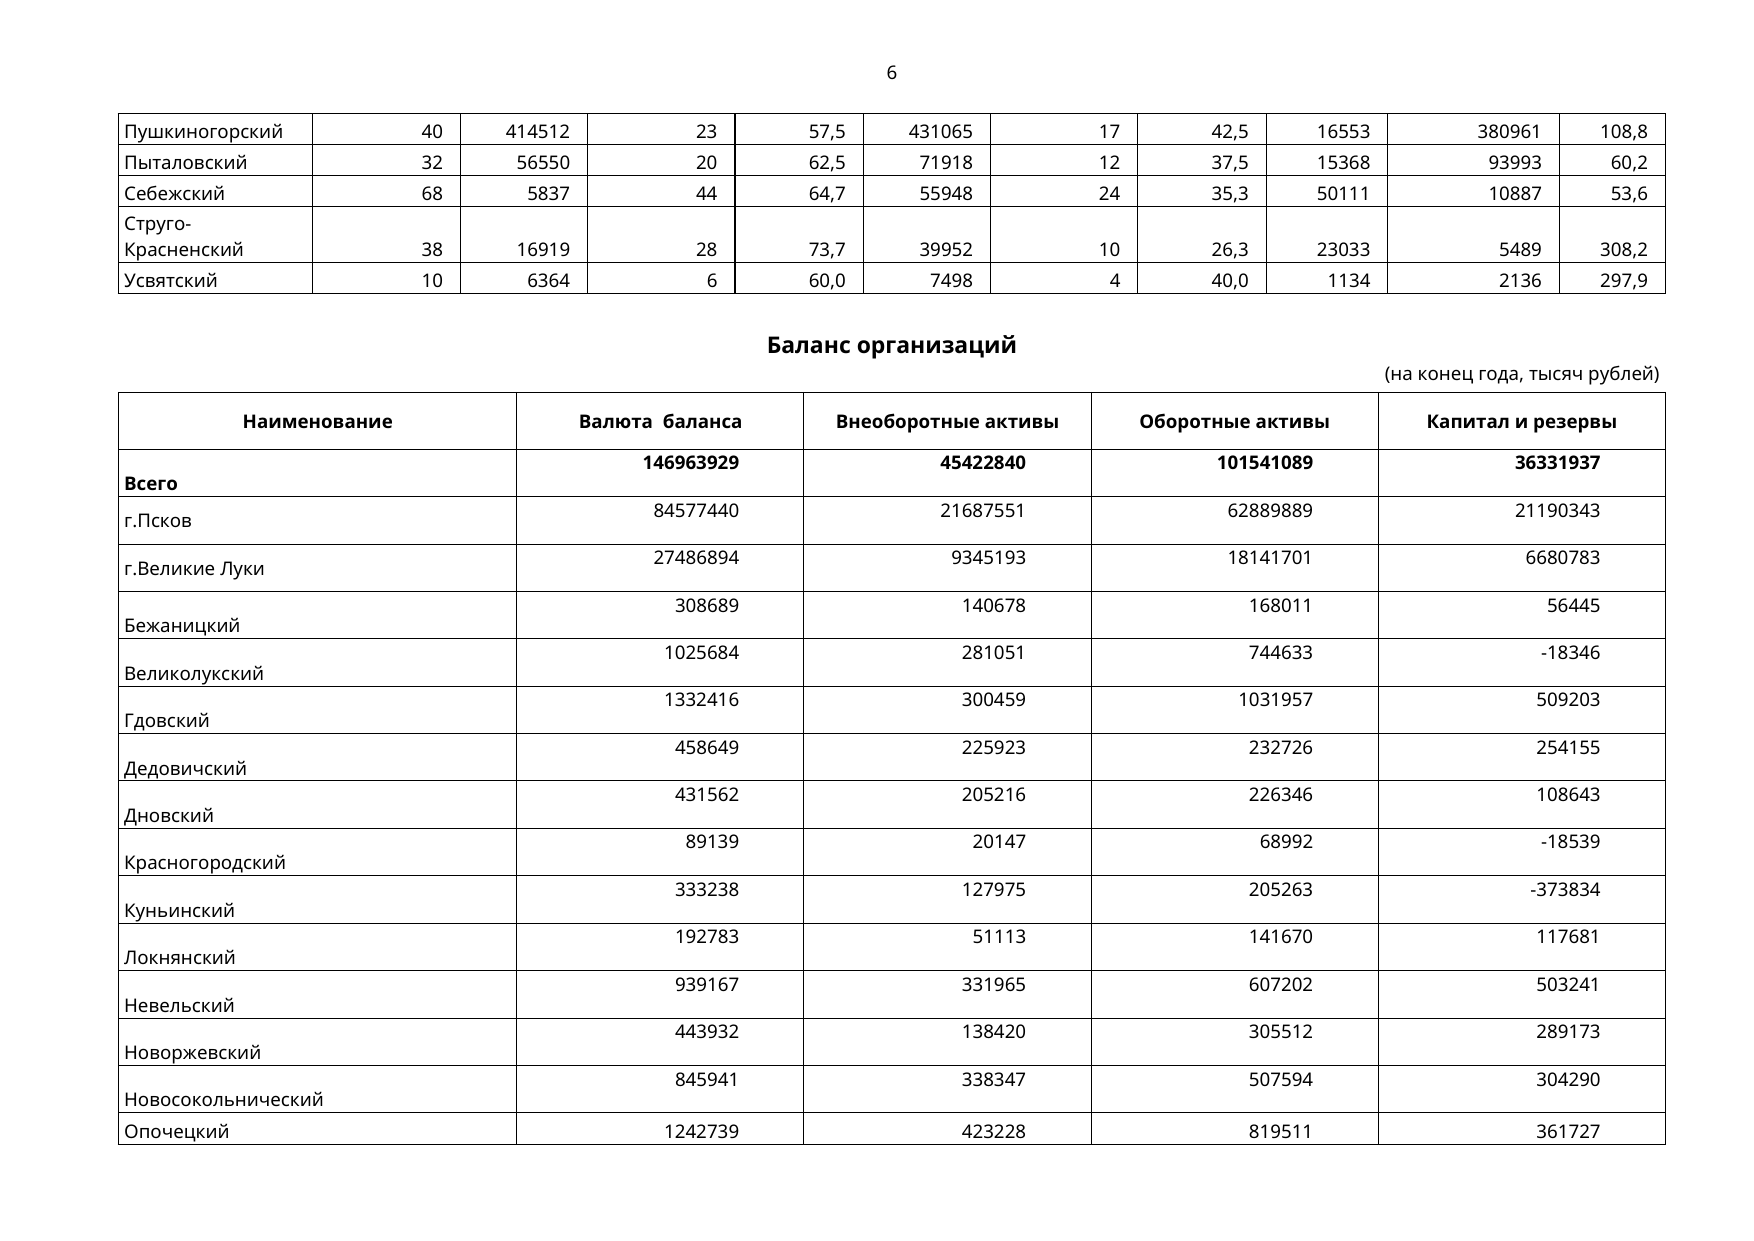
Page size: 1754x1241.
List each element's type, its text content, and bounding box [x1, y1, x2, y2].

table_cell Опочецкий [119, 1113, 516, 1143]
table_cell 68 [313, 176, 460, 206]
table_cell 71918 [864, 145, 990, 175]
table_cell 431065 [864, 114, 990, 144]
table_cell 509203 [1379, 687, 1665, 733]
table_cell г.Псков [119, 497, 516, 543]
table_cell 12 [991, 145, 1137, 175]
table_cell Струго-Красненский [119, 207, 312, 262]
table_cell 225923 [804, 734, 1091, 780]
table_cell 305512 [1092, 1019, 1378, 1065]
table_cell -18346 [1379, 639, 1665, 686]
table_cell 101541089 [1092, 450, 1378, 496]
table_cell 192783 [517, 924, 803, 970]
table_cell 1332416 [517, 687, 803, 733]
table_cell 380961 [1388, 114, 1559, 144]
table_cell 443932 [517, 1019, 803, 1065]
table_cell 23 [588, 114, 734, 144]
table_cell 37,5 [1138, 145, 1266, 175]
table_cell 6680783 [1379, 545, 1665, 591]
table_cell 21687551 [804, 497, 1091, 543]
table_cell Невельский [119, 971, 516, 1017]
table_cell г.Великие Луки [119, 545, 516, 591]
table_cell 38 [313, 207, 460, 262]
table_cell 6364 [461, 263, 587, 292]
table_cell Гдовский [119, 687, 516, 733]
table_cell 431562 [517, 781, 803, 828]
table_cell 939167 [517, 971, 803, 1017]
table_cell 10887 [1388, 176, 1559, 206]
table_cell Локнянский [119, 924, 516, 970]
table_cell 44 [588, 176, 734, 206]
table_cell 300459 [804, 687, 1091, 733]
table_cell 73,7 [736, 207, 863, 262]
table_cell 331965 [804, 971, 1091, 1017]
table_cell 55948 [864, 176, 990, 206]
table_cell 232726 [1092, 734, 1378, 780]
table_cell 15368 [1267, 145, 1387, 175]
table_cell 4 [991, 263, 1137, 292]
table_cell 21190343 [1379, 497, 1665, 543]
table_cell 57,5 [736, 114, 863, 144]
table_cell 64,7 [736, 176, 863, 206]
table_cell 23033 [1267, 207, 1387, 262]
table_cell 117681 [1379, 924, 1665, 970]
table_cell 141670 [1092, 924, 1378, 970]
table_cell 89139 [517, 829, 803, 875]
table_cell -373834 [1379, 876, 1665, 923]
table_cell 333238 [517, 876, 803, 923]
table_cell 10 [313, 263, 460, 292]
table_cell 127975 [804, 876, 1091, 923]
table_cell 168011 [1092, 592, 1378, 638]
table_cell 53,6 [1560, 176, 1665, 206]
table_cell 18141701 [1092, 545, 1378, 591]
table_cell 146963929 [517, 450, 803, 496]
table_cell 308,2 [1560, 207, 1665, 262]
table_cell Куньинский [119, 876, 516, 923]
table_cell 27486894 [517, 545, 803, 591]
table_cell 108643 [1379, 781, 1665, 828]
table_cell 16919 [461, 207, 587, 262]
table_header (на конец года, тысяч рублей) [118, 359, 1665, 392]
table_cell 297,9 [1560, 263, 1665, 292]
table_cell 819511 [1092, 1113, 1378, 1143]
table_cell 39952 [864, 207, 990, 262]
table_cell Валюта баланса [517, 393, 803, 449]
table_cell Внеоборотные активы [804, 393, 1091, 449]
table_cell 7498 [864, 263, 990, 292]
table_cell 62889889 [1092, 497, 1378, 543]
table_cell Дновский [119, 781, 516, 828]
table_cell 607202 [1092, 971, 1378, 1017]
table_cell 1134 [1267, 263, 1387, 292]
table_cell 10 [991, 207, 1137, 262]
table_cell 361727 [1379, 1113, 1665, 1143]
table_cell 281051 [804, 639, 1091, 686]
table_cell 17 [991, 114, 1137, 144]
table_cell 45422840 [804, 450, 1091, 496]
table_cell Капитал и резервы [1379, 393, 1665, 449]
table_cell Новосокольнический [119, 1066, 516, 1112]
table_cell 24 [991, 176, 1137, 206]
table_cell 93993 [1388, 145, 1559, 175]
table_cell 20147 [804, 829, 1091, 875]
table_cell 26,3 [1138, 207, 1266, 262]
table_cell 414512 [461, 114, 587, 144]
table_cell 1242739 [517, 1113, 803, 1143]
table_cell 845941 [517, 1066, 803, 1112]
table_cell 458649 [517, 734, 803, 780]
table_cell Пыталовский [119, 145, 312, 175]
table_cell 140678 [804, 592, 1091, 638]
table_cell 289173 [1379, 1019, 1665, 1065]
table_cell 1031957 [1092, 687, 1378, 733]
table_cell 138420 [804, 1019, 1091, 1065]
table_cell 744633 [1092, 639, 1378, 686]
table_cell Усвятский [119, 263, 312, 292]
table_cell 5489 [1388, 207, 1559, 262]
table_cell 60,2 [1560, 145, 1665, 175]
table_cell Себежский [119, 176, 312, 206]
table_cell 308689 [517, 592, 803, 638]
table_cell 42,5 [1138, 114, 1266, 144]
table_cell 507594 [1092, 1066, 1378, 1112]
table_cell 9345193 [804, 545, 1091, 591]
table_cell 423228 [804, 1113, 1091, 1143]
table_cell 16553 [1267, 114, 1387, 144]
table_cell 304290 [1379, 1066, 1665, 1112]
table_cell 5837 [461, 176, 587, 206]
table_cell 56550 [461, 145, 587, 175]
text Баланс организаций [118, 331, 1665, 359]
table_cell 50111 [1267, 176, 1387, 206]
table_cell 254155 [1379, 734, 1665, 780]
table_cell 503241 [1379, 971, 1665, 1017]
table_cell 32 [313, 145, 460, 175]
table_cell 1025684 [517, 639, 803, 686]
table_cell 36331937 [1379, 450, 1665, 496]
table_cell Бежаницкий [119, 592, 516, 638]
table_cell 20 [588, 145, 734, 175]
table_cell 60,0 [736, 263, 863, 292]
table_cell 84577440 [517, 497, 803, 543]
table_cell 62,5 [736, 145, 863, 175]
table_cell Наименование [119, 393, 516, 449]
table_cell 68992 [1092, 829, 1378, 875]
table_cell 108,8 [1560, 114, 1665, 144]
table_cell 205263 [1092, 876, 1378, 923]
table_cell -18539 [1379, 829, 1665, 875]
table_cell 28 [588, 207, 734, 262]
table_cell Оборотные активы [1092, 393, 1378, 449]
table_cell Дедовичский [119, 734, 516, 780]
table_cell 338347 [804, 1066, 1091, 1112]
table_cell 205216 [804, 781, 1091, 828]
table_cell Всего [119, 450, 516, 496]
table_cell 40,0 [1138, 263, 1266, 292]
table_cell 40 [313, 114, 460, 144]
table_cell 51113 [804, 924, 1091, 970]
table_cell 2136 [1388, 263, 1559, 292]
table_cell Великолукский [119, 639, 516, 686]
table_cell Красногородский [119, 829, 516, 875]
table_cell Новоржевский [119, 1019, 516, 1065]
table_cell 35,3 [1138, 176, 1266, 206]
table_cell 226346 [1092, 781, 1378, 828]
table_cell 56445 [1379, 592, 1665, 638]
table_cell Пушкиногорский [119, 114, 312, 144]
table_cell 6 [588, 263, 734, 292]
